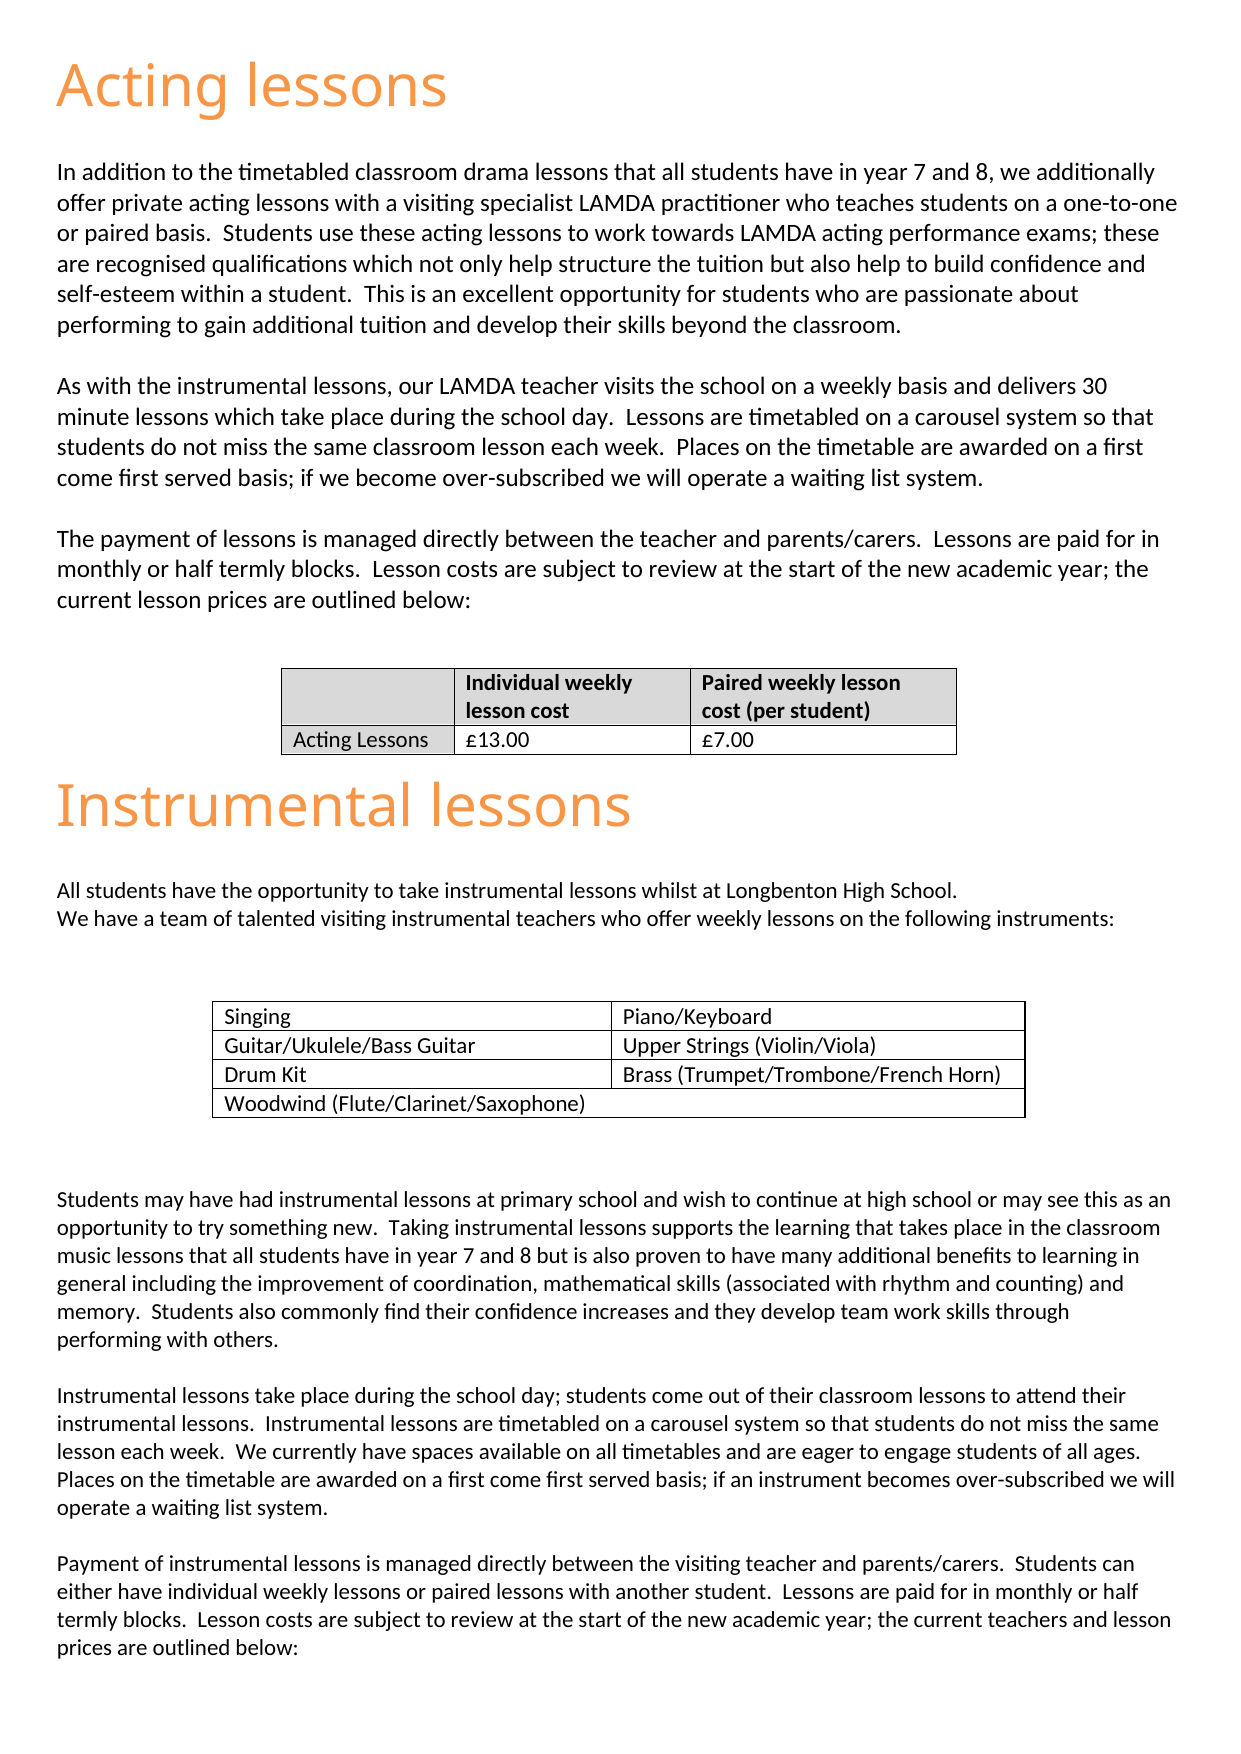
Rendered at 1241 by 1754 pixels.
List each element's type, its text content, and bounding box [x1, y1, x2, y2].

table_cell Acting Lessons [282, 726, 454, 753]
text As with the instrumental lessons, our LAMDA teacher visits the school on a weekly basis and delivers 30 minute lessons which take place during the school day. Lessons are timetabled on a carousel system so that students do not miss the same classroom lesson each week. Places on the timetable are awarded on a first come first served basis; if we become over-subscribed we will operate a waiting list system. [57, 370, 1181, 492]
table_cell £7.00 [691, 726, 956, 753]
text The payment of lessons is managed directly between the teacher and parents/carers. Lessons are paid for in monthly or half termly blocks. Lesson costs are subject to review at the start of the new academic year; the current lesson prices are outlined below: [57, 523, 1181, 614]
text Acting lessons [57, 44, 1181, 124]
table_cell £13.00 [455, 726, 690, 753]
table_cell Drum Kit [213, 1060, 611, 1088]
table_header Singing [213, 1002, 611, 1030]
table_header [282, 669, 454, 724]
text All students have the opportunity to take instrumental lessons whilst at Longbenton High School. [57, 877, 1181, 904]
table_cell Brass (Trumpet/Trombone/French Horn) [612, 1060, 1024, 1088]
table_cell Upper Strings (Violin/Viola) [612, 1031, 1024, 1059]
table_cell Woodwind (Flute/Clarinet/Saxophone) [213, 1089, 1024, 1117]
table_header Paired weekly lesson cost (per student) [691, 669, 956, 724]
text Instrumental lessons [57, 764, 1181, 844]
text We have a team of talented visiting instrumental teachers who offer weekly lessons on the following instruments: [57, 904, 1181, 933]
text Payment of instrumental lessons is managed directly between the visiting teacher and parents/carers. Students can either have individual weekly lessons or paired lessons with another student. Lessons are paid for in monthly or half termly blocks. Lesson costs are subject to review at the start of the new academic year; the current teachers and lesson prices are outlined below: [57, 1549, 1181, 1661]
text Students may have had instrumental lessons at primary school and wish to continue at high school or may see this as an opportunity to try something new. Taking instrumental lessons supports the learning that takes place in the classroom music lessons that all students have in year 7 and 8 but is also proven to have many additional benefits to learning in general including the improvement of coordination, mathematical skills (associated with rhythm and counting) and memory. Students also commonly find their confidence increases and they develop team work skills through performing with others. [57, 1185, 1181, 1353]
table_header Individual weekly lesson cost [455, 669, 690, 724]
table_cell Guitar/Ukulele/Bass Guitar [213, 1031, 611, 1059]
table_header Piano/Keyboard [612, 1002, 1024, 1030]
text Instrumental lessons take place during the school day; students come out of their classroom lessons to attend their instrumental lessons. Instrumental lessons are timetabled on a carousel system so that students do not miss the same lesson each week. We currently have spaces available on all timetables and are eager to engage students of all ages. Places on the timetable are awarded on a first come first served basis; if an instrument becomes over-subscribed we will operate a waiting list system. [57, 1381, 1181, 1521]
text In addition to the timetabled classroom drama lessons that all students have in year 7 and 8, we additionally offer private acting lessons with a visiting specialist LAMDA practitioner who teaches students on a one-to-one or paired basis. Students use these acting lessons to work towards LAMDA acting performance exams; these are recognised qualifications which not only help structure the tuition but also help to build confidence and self-esteem within a student. This is an excellent opportunity for students who are passionate about performing to gain additional tuition and develop their skills beyond the classroom. [57, 156, 1181, 339]
